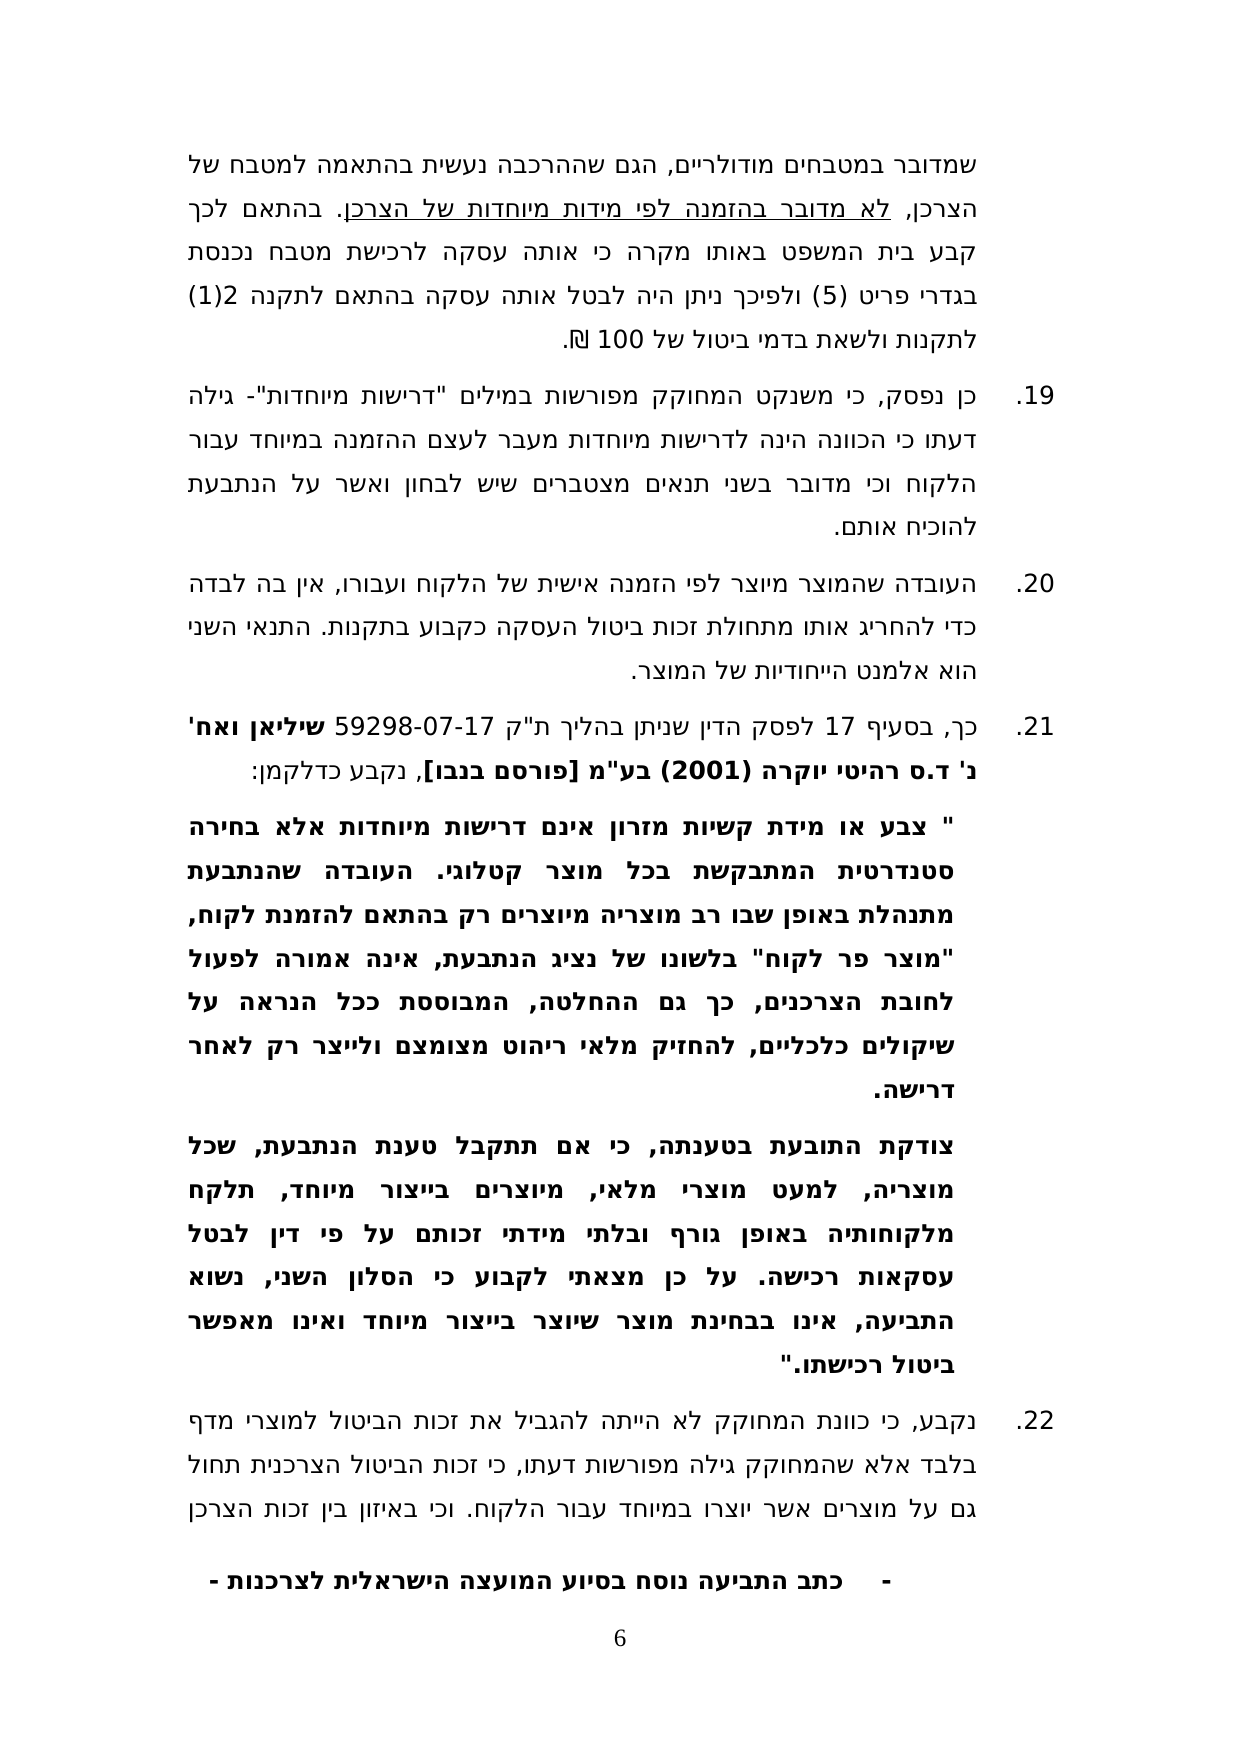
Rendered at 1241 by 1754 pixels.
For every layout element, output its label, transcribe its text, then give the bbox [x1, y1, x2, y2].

list העובדה שהמוצר מיוצר לפי הזמנה אישית של הלקוח ועבורו, אין בה לבדה כדי להחריג אותו מתחולת זכות ביטול העסקה כקבוע בתקנות. התנאי השני הוא אלמנט הייחודיות של המוצר. [187, 569, 1015, 685]
list צודקת התובעת בטענתה, כי אם תתקבל טענת הנתבעת, שכל מוצריה, למעט מוצרי מלאי, מיוצרים בייצור מיוחד, תלקח מלקוחותיה באופן גורף ובלתי מידתי זכותם על פי דין לבטל עסקאות רכישה. על כן מצאתי לקבוע כי הסלון השני, נשוא התביעה, אינו בבחינת מוצר שיוצר בייצור מיוחד ואינו מאפשר ביטול רכישתו." [187, 1131, 955, 1379]
list " צבע או מידת קשיות מזרון אינם דרישות מיוחדות אלא בחירה סטנדרטית המתבקשת בכל מוצר קטלוגי. העובדה שהנתבעת מתנהלת באופן שבו רב מוצריה מיוצרים רק בהתאם להזמנת לקוח, "מוצר פר לקוח" בלשונו של נציג הנתבעת, אינה אמורה לפעול לחובת הצרכנים, כך גם ההחלטה, המבוססת ככל הנראה על שיקולים כלכליים, להחזיק מלאי ריהוט מצומצם ולייצר רק לאחר דרישה. [187, 812, 955, 1104]
list כן נפסק, כי משנקט המחוקק מפורשות במילים "דרישות מיוחדות"- גילה דעתו כי הכוונה הינה לדרישות מיוחדות מעבר לעצם ההזמנה במיוחד עבור הלקוח וכי מדובר בשני תנאים מצטברים שיש לבחון ואשר על הנתבעת להוכיח אותם. [187, 381, 1015, 542]
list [187, 1406, 1015, 1523]
list כך, בסעיף 17 לפסק הדין שניתן בהליך ת"ק 59298-07-17 שיליאן ואח' נ' ד.ס רהיטי יוקרה (2001) בע"מ [פורסם בנבו], נקבע כדלקמן: [187, 712, 1015, 785]
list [187, 150, 1015, 354]
